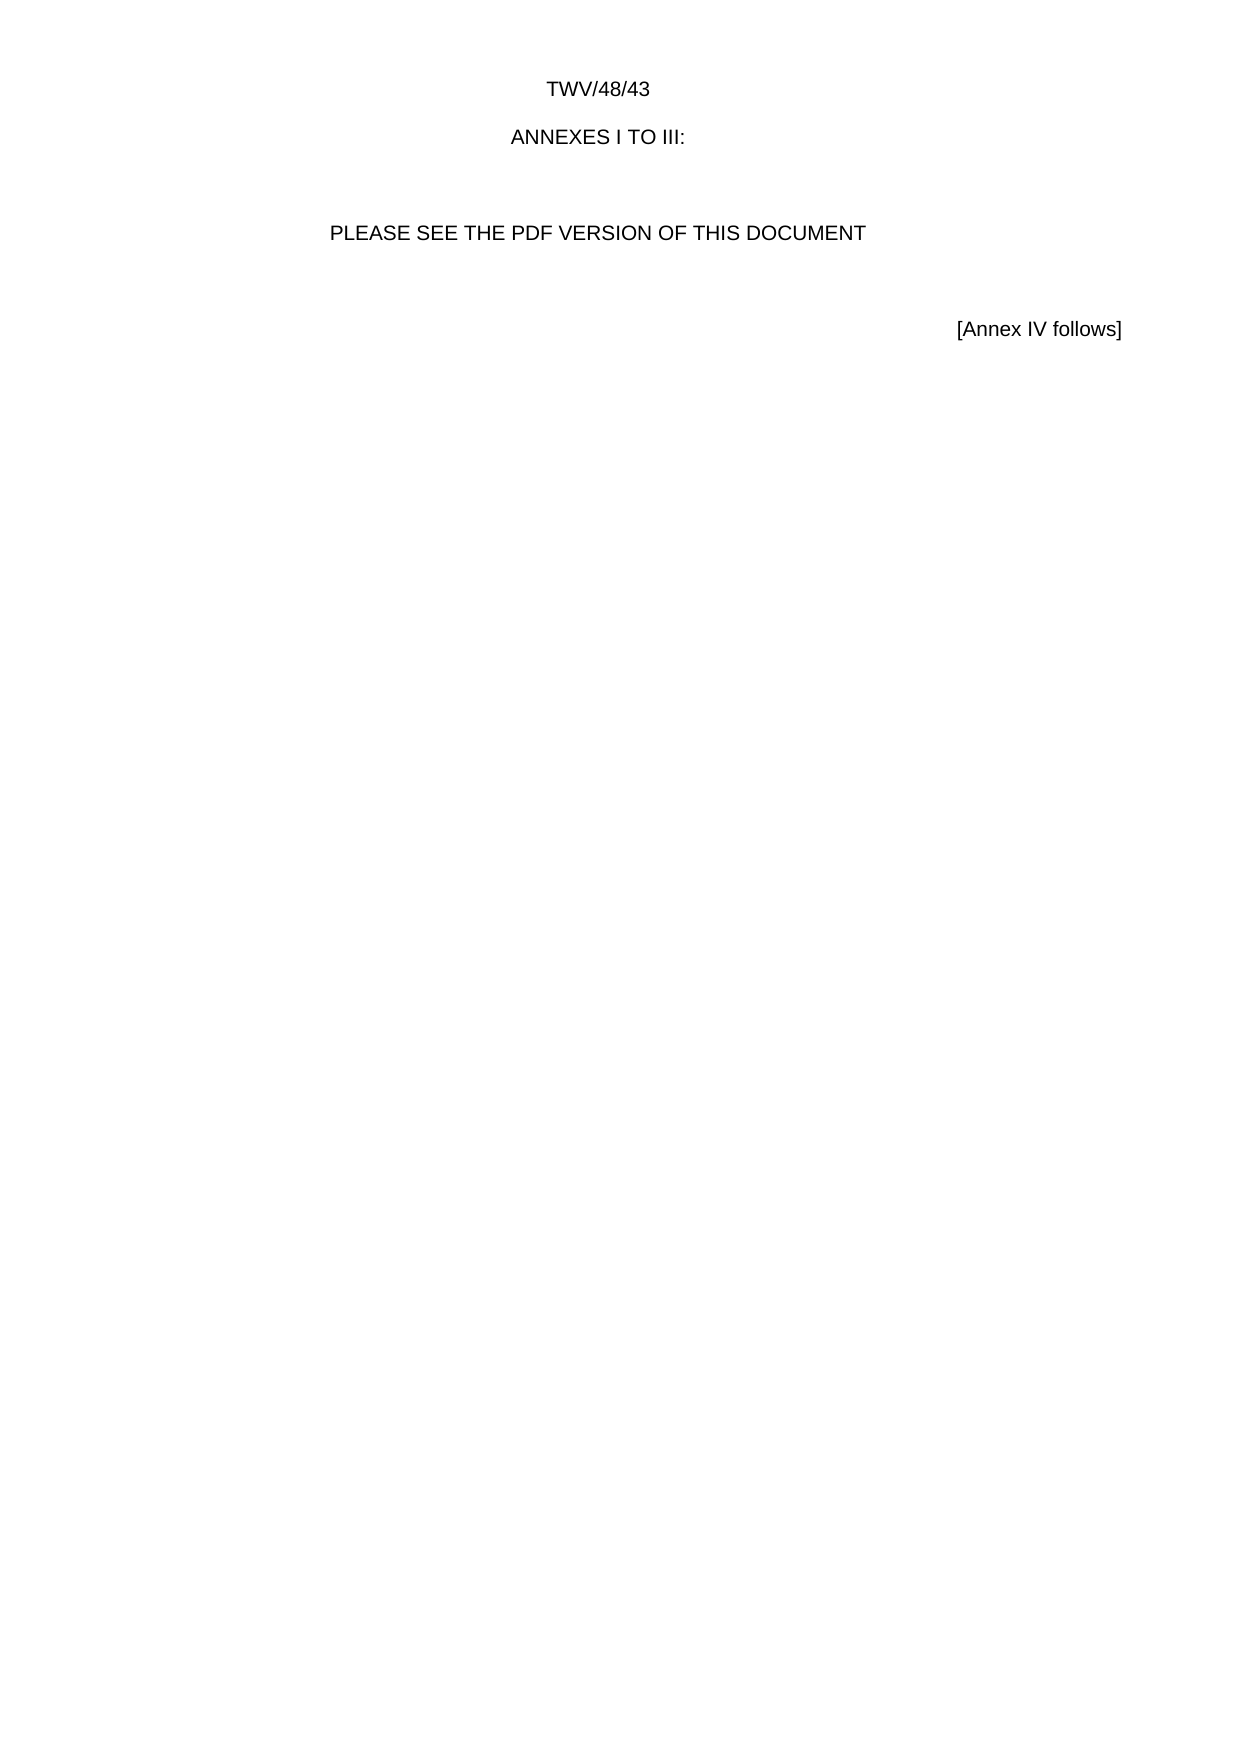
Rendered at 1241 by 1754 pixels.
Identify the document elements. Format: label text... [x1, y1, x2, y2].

text PLEASE SEE THE PDF VERSION OF THIS DOCUMENT [118, 221, 1078, 245]
text [Annex IV follows] [650, 317, 1122, 341]
text TWV/48/43 [118, 77, 1078, 101]
text ANNEXES I TO III: [118, 125, 1078, 149]
